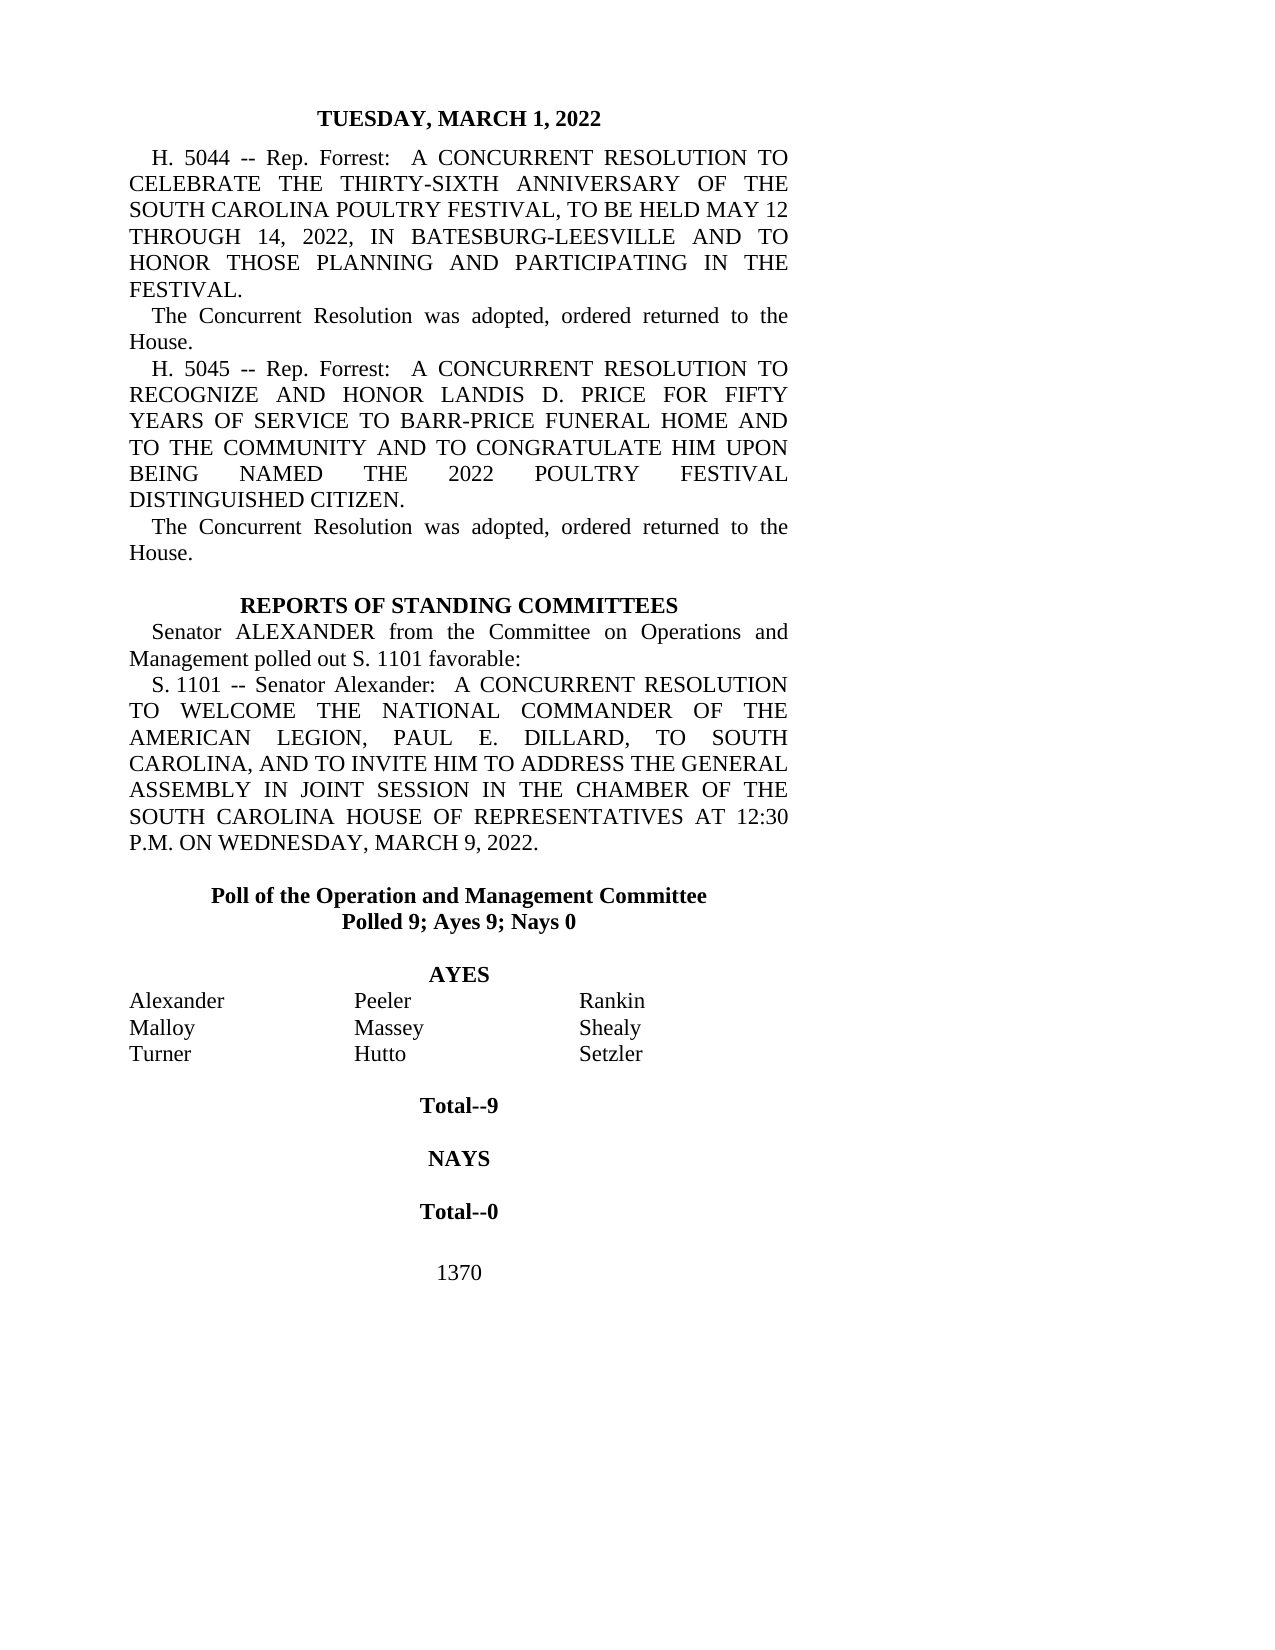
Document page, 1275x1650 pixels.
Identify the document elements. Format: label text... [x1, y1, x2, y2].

text Alexander Peeler Rankin [129, 987, 789, 1013]
text S. 1101 -- Senator Alexander: A CONCURRENT RESOLUTION TO WELCOME THE NATIONAL COMMANDER OF THE AMERICAN LEGION, PAUL E. DILLARD, TO SOUTH CAROLINA, AND TO INVITE HIM TO ADDRESS THE GENERAL ASSEMBLY IN JOINT SESSION IN THE CHAMBER OF THE SOUTH CAROLINA HOUSE OF REPRESENTATIVES AT 12:30 P.M. ON WEDNESDAY, MARCH 9, 2022. [129, 671, 789, 855]
text Total--0 [129, 1198, 789, 1224]
text The Concurrent Resolution was adopted, ordered returned to the House. [129, 513, 789, 566]
text Senator ALEXANDER from the Committee on Operations and Management polled out S. 1101 favorable: [129, 618, 789, 671]
text Poll of the Operation and Management Committee [129, 882, 789, 908]
text AYES [129, 961, 789, 987]
text H. 5044 -- Rep. Forrest: A CONCURRENT RESOLUTION TO CELEBRATE THE THIRTY-SIXTH ANNIVERSARY OF THE SOUTH CAROLINA POULTRY FESTIVAL, TO BE HELD MAY 12 THROUGH 14, 2022, IN BATESBURG-LEESVILLE AND TO HONOR THOSE PLANNING AND PARTICIPATING IN THE FESTIVAL. [129, 144, 789, 302]
text Polled 9; Ayes 9; Nays 0 [129, 908, 789, 934]
text Total--9 [129, 1093, 789, 1119]
text NAYS [129, 1145, 789, 1172]
text H. 5045 -- Rep. Forrest: A CONCURRENT RESOLUTION TO RECOGNIZE AND HONOR LANDIS D. PRICE FOR FIFTY YEARS OF SERVICE TO BARR-PRICE FUNERAL HOME AND TO THE COMMUNITY AND TO CONGRATULATE HIM UPON BEING NAMED THE 2022 POULTRY FESTIVAL DISTINGUISHED CITIZEN. [129, 355, 789, 513]
text The Concurrent Resolution was adopted, ordered returned to the House. [129, 302, 789, 355]
text Malloy Massey Shealy [129, 1013, 789, 1040]
text Turner Hutto Setzler [129, 1040, 789, 1066]
text REPORTS OF STANDING COMMITTEES [129, 592, 789, 618]
